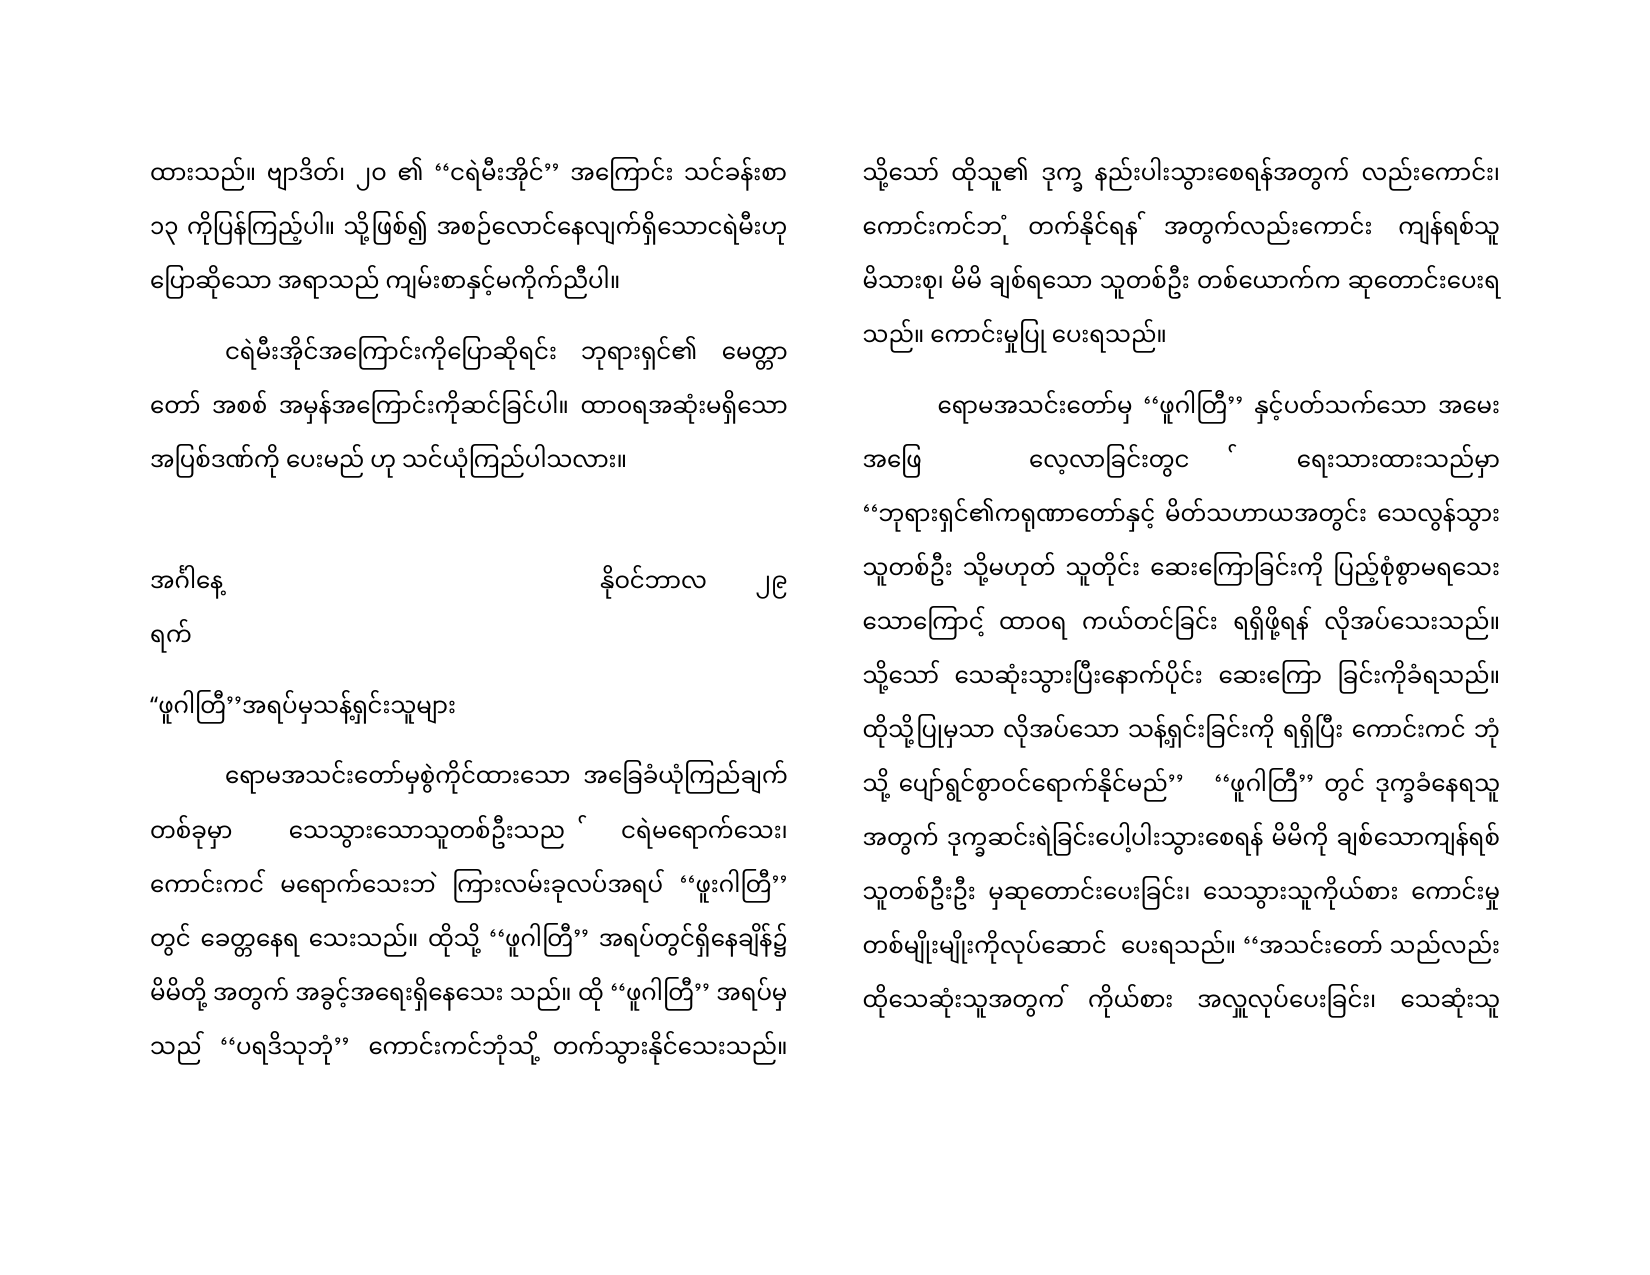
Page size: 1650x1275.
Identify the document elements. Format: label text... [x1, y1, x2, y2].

text ‘‘ဖူဂါတြီ’’အရပ်မှသန့်ရှင်းသူများ [150, 683, 787, 733]
text ရောမအသင်းတော်မှစွဲကိုင်ထားသော အခြေခံယုံကြည်ချက် တစ်ခုမှာ သေသွားသောသူတစ်ဦးသည် ငရဲမရောက်သေး၊ ကောင်းကင် မရောက်သေးဘဲ ကြားလမ်းခုလပ်အရပ် ‘‘ဖူးဂါတြီ’’ တွင် ခေတ္တနေရ သေးသည်။ ထိုသို့ ‘‘ဖူဂါတြီ’’ အရပ်တွင်ရှိနေချိန်၌ မိမိတို့ အတွက် အခွင့်အရေးရှိနေသေး သည်။ ထို ‘‘ဖူဂါတြီ’’ အရပ်မှသည် ‘‘ပရဒိသုဘုံ’’ ကောင်းကင်ဘုံသို့ တက်သွားနိုင်သေးသည်။ သို့သော် ထိုသူ၏ ဒုက္ခ နည်းပါးသွားစေရန်အတွက် လည်းကောင်း၊ ကောင်းကင်ဘုံ တက်နိုင်ရန် အတွက်လည်းကောင်း ကျန်ရစ်သူ မိသားစု၊ မိမိ ချစ်ရသော သူတစ်ဦး တစ်ယောက်က ဆုတောင်းပေးရသည်။ ကောင်းမှုပြု ပေးရသည်။ [862, 150, 1500, 362]
text ရောမအသင်းတော်မှစွဲကိုင်ထားသော အခြေခံယုံကြည်ချက် တစ်ခုမှာ သေသွားသောသူတစ်ဦးသည် ငရဲမရောက်သေး၊ ကောင်းကင် မရောက်သေးဘဲ ကြားလမ်းခုလပ်အရပ် ‘‘ဖူးဂါတြီ’’ တွင် ခေတ္တနေရ သေးသည်။ ထိုသို့ ‘‘ဖူဂါတြီ’’ အရပ်တွင်ရှိနေချိန်၌ မိမိတို့ အတွက် အခွင့်အရေးရှိနေသေး သည်။ ထို ‘‘ဖူဂါတြီ’’ အရပ်မှသည် ‘‘ပရဒိသုဘုံ’’ ကောင်းကင်ဘုံသို့ တက်သွားနိုင်သေးသည်။ သို့သော် ထိုသူ၏ ဒုက္ခ နည်းပါးသွားစေရန်အတွက် လည်းကောင်း၊ ကောင်းကင်ဘုံ တက်နိုင်ရန် အတွက်လည်းကောင်း ကျန်ရစ်သူ မိသားစု၊ မိမိ ချစ်ရသော သူတစ်ဦး တစ်ယောက်က ဆုတောင်းပေးရသည်။ ကောင်းမှုပြု ပေးရသည်။ [150, 754, 787, 1074]
text ငရဲမီးအိုင်အကြောင်းကိုပြောဆိုရင်း ဘုရားရှင်၏ မေတ္တာတော် အစစ် အမှန်အကြောင်းကိုဆင်ခြင်ပါ။ ထာဝရအဆုံးမရှိသော အပြစ်ဒဏ်ကို ပေးမည် ဟု သင်ယုံကြည်ပါသလား။ [150, 329, 787, 487]
text အင်္ဂါနေ့ နိုဝင်ဘာလ ၂၉ ရက် [150, 558, 787, 662]
